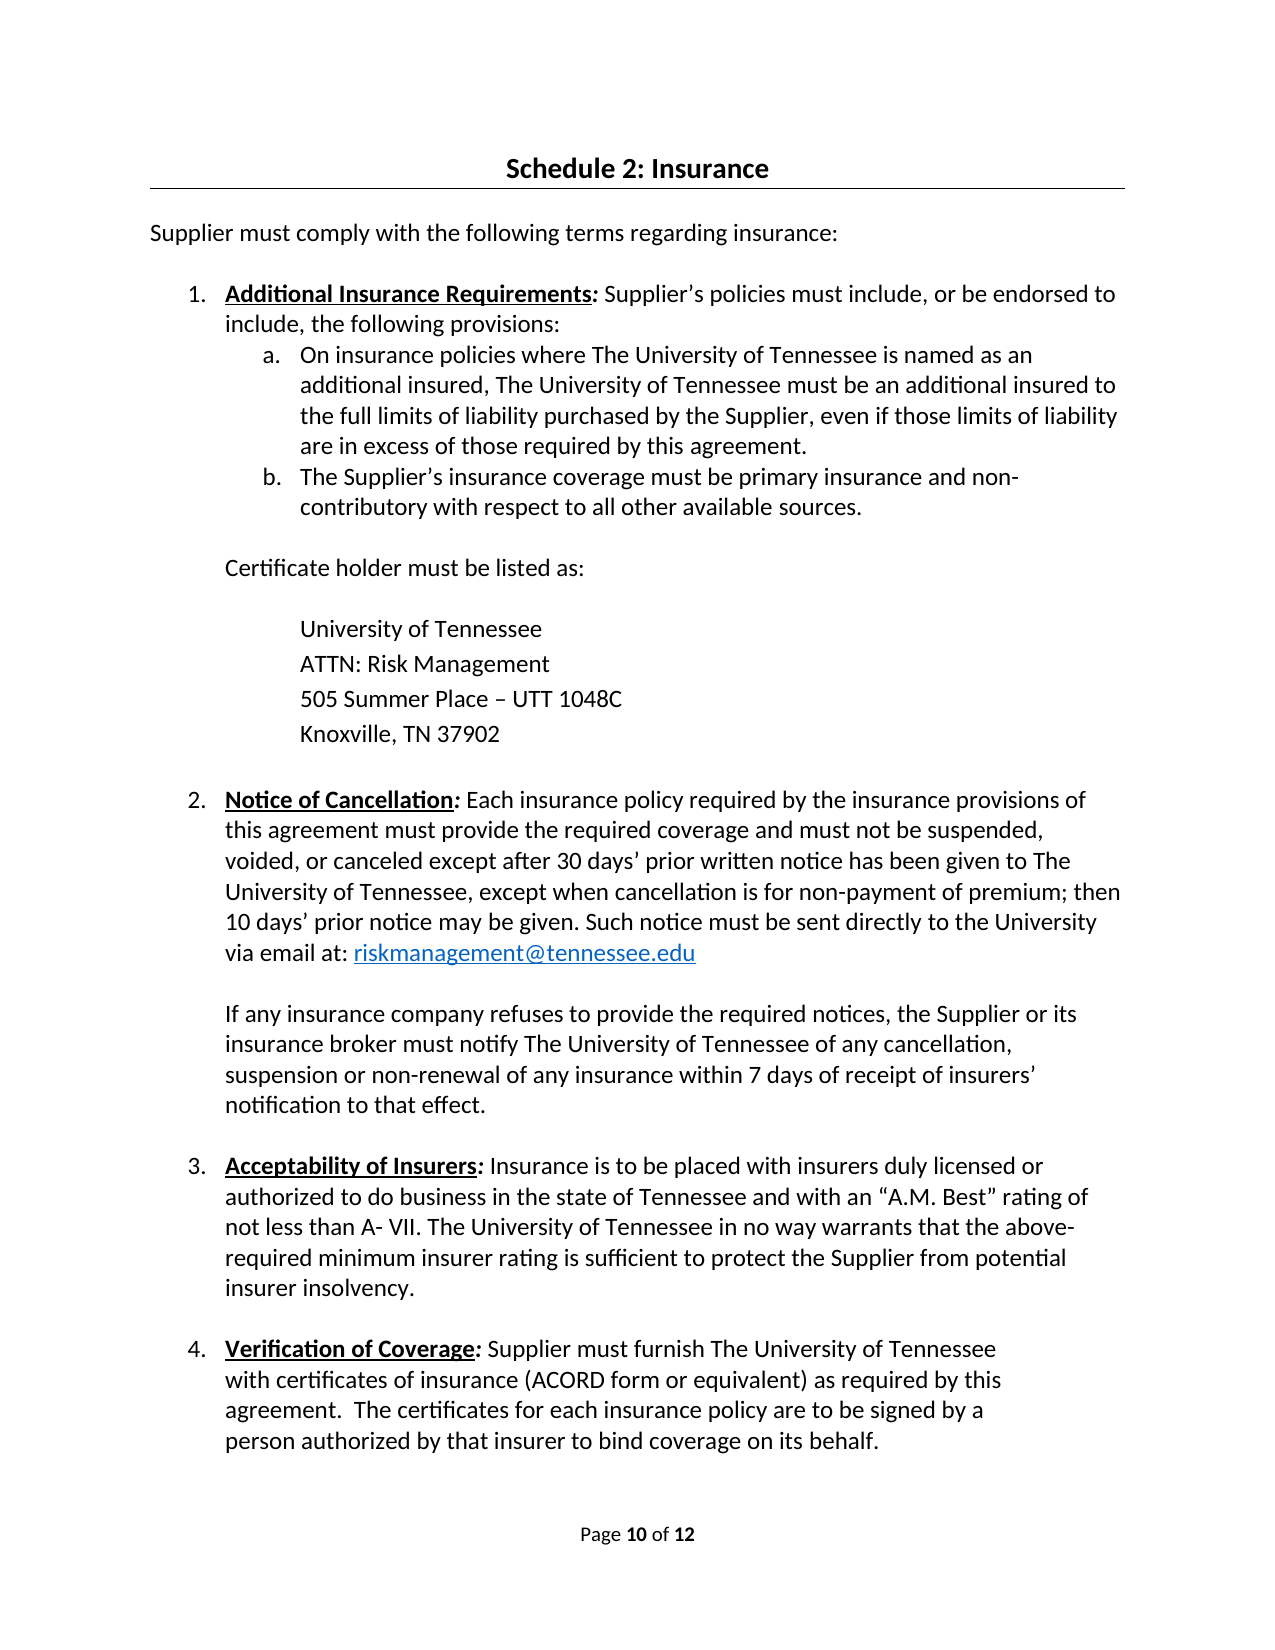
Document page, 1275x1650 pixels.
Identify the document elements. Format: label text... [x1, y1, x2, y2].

list Notice of Cancellation: Each insurance policy required by the insurance provisions of this agreement must provide the required coverage and must not be suspended, voided, or canceled except after 30 days’ prior written notice has been given to The University of Tennessee, except when cancellation is for non-payment of premium; then 10 days’ prior notice may be given. Such notice must be sent directly to the University via email at: riskmanagement@tennessee.edu [187, 784, 1125, 967]
list Acceptability of Insurers: Insurance is to be placed with insurers duly licensed or authorized to do business in the state of Tennessee and with an “A.M. Best” rating of not less than A- VII. The University of Tennessee in no way warrants that the above-required minimum insurer rating is sufficient to protect the Supplier from potential insurer insolvency. [187, 1150, 1125, 1303]
list The Supplier’s insurance coverage must be primary insurance and non-contributory with respect to all other available sources. [262, 461, 1125, 522]
text If any insurance company refuses to provide the required notices, the Supplier or its insurance broker must notify The University of Tennessee of any cancellation, suspension or non-renewal of any insurance within 7 days of receipt of insurers’ notification to that effect. [225, 998, 1125, 1120]
text Supplier must comply with the following terms regarding insurance: [150, 217, 1125, 247]
list Verification of Coverage: Supplier must furnish The University of Tennessee with certificates of insurance (ACORD form or equivalent) as required by this agreement. The certificates for each insurance policy are to be signed by a person authorized by that insurer to bind coverage on its behalf. [187, 1333, 1042, 1456]
text Schedule 2: Insurance [150, 150, 1125, 188]
text University of Tennessee ATTN: Risk Management 505 Summer Place – UTT 1048C Knoxville, TN 37902 [300, 613, 1125, 749]
list On insurance policies where The University of Tennessee is named as an additional insured, The University of Tennessee must be an additional insured to the full limits of liability purchased by the Supplier, even if those limits of liability are in excess of those required by this agreement. [262, 339, 1125, 461]
text Certificate holder must be listed as: [225, 552, 1125, 583]
list Additional Insurance Requirements: Supplier’s policies must include, or be endorsed to include, the following provisions: [187, 278, 1125, 339]
